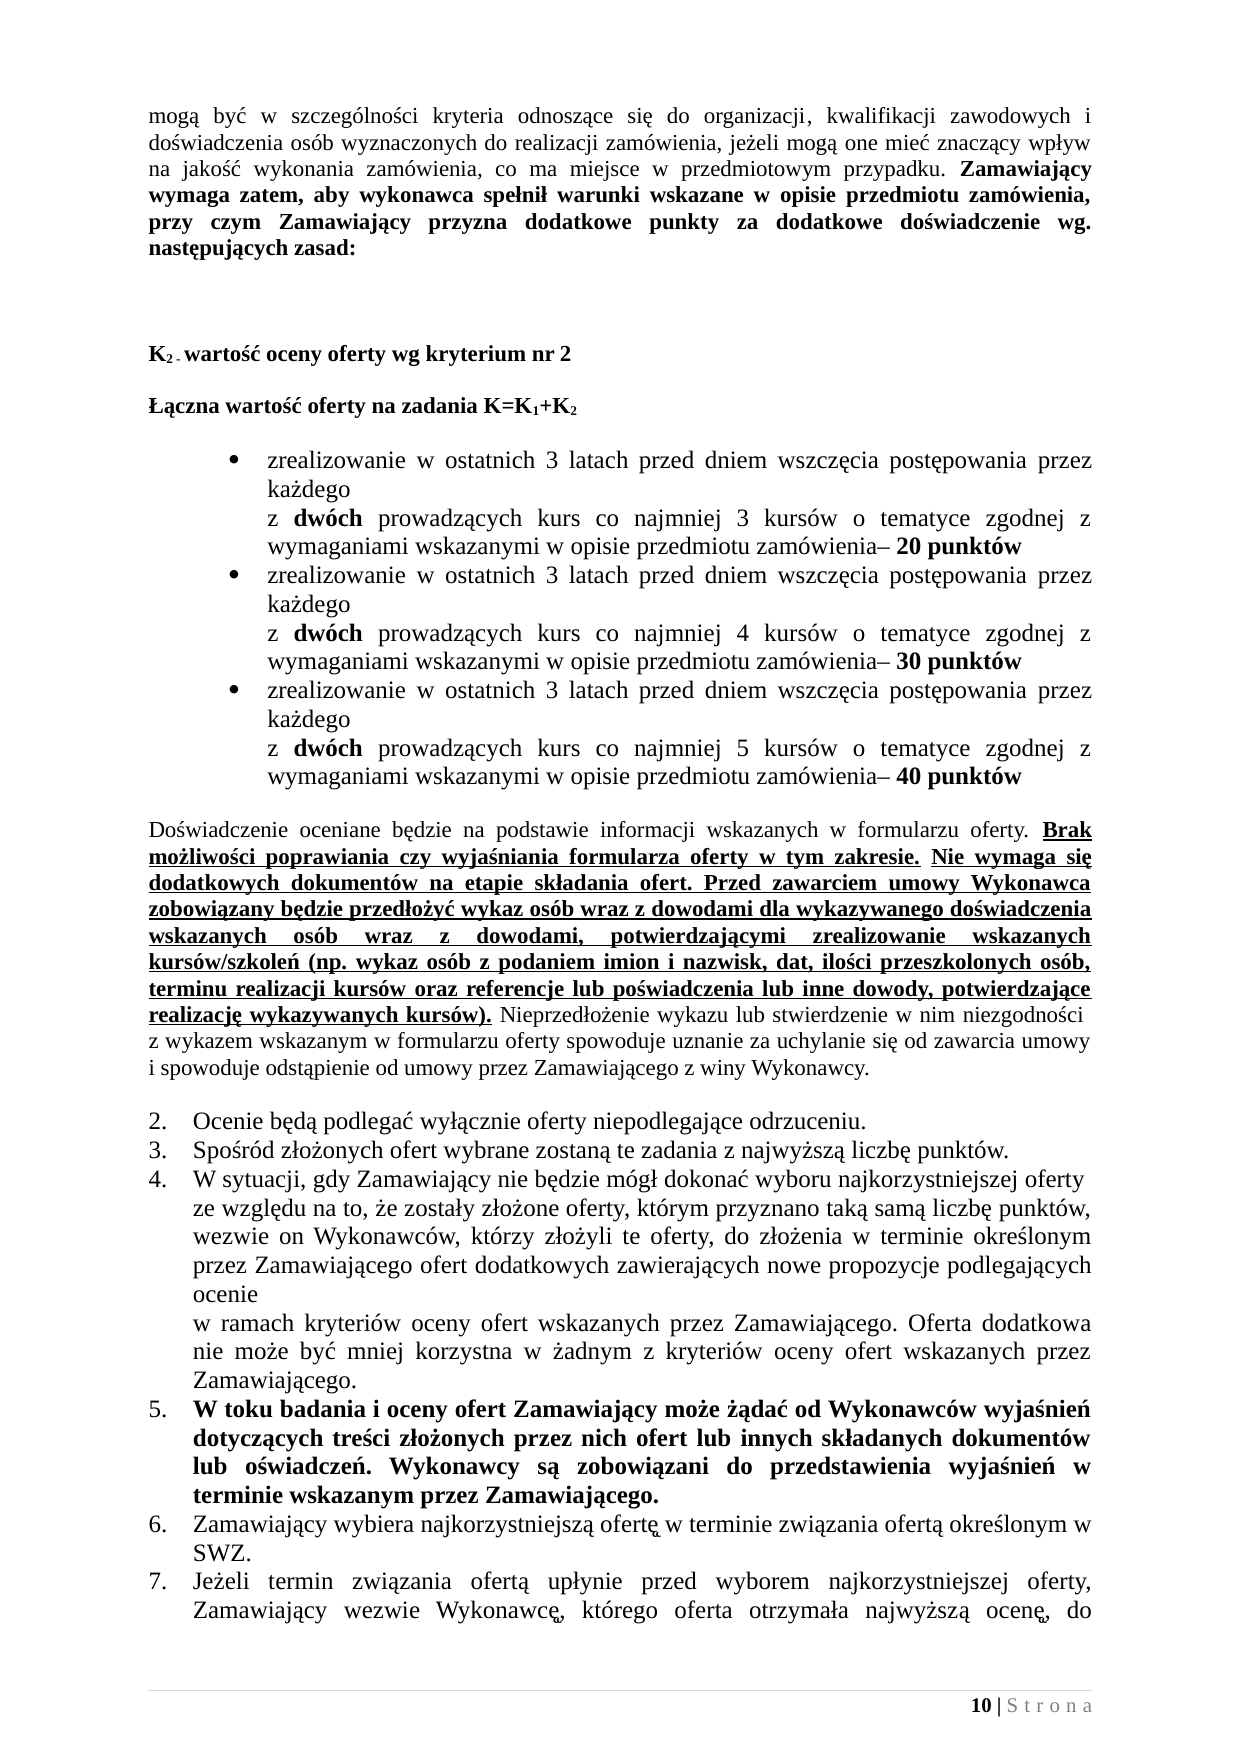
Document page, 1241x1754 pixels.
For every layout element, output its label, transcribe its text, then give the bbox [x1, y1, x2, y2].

text 3. Spośród złożonych ofert wybrane zostaną te zadania z najwyższą liczbę punktów. [148, 1135, 1092, 1164]
text Łączna wartość oferty na zadania K=K1+K2 [148, 392, 1092, 419]
list zrealizowanie w ostatnich 3 latach przed dniem wszczęcia postępowania przez każdego z dwóch prowadzących kurs co najmniej 3 kursów o tematyce zgodnej z wymaganiami wskazanymi w opisie przedmiotu zamówienia– 20 punktów [229, 445, 1092, 560]
text Doświadczenie oceniane będzie na podstawie informacji wskazanych w formularzu oferty. Brak możliwości poprawiania czy wyjaśniania formularza oferty w tym zakresie. Nie wymaga się dodatkowych dokumentów na etapie składania ofert. Przed zawarciem umowy Wykonawca zobowiązany będzie przedłożyć wykaz osób wraz z dowodami dla wykazywanego doświadczenia wskazanych osób wraz z dowodami, potwierdzającymi zrealizowanie wskazanych kursów/szkoleń (np. wykaz osób z podaniem imion i nazwisk, dat, ilości przeszkolonych osób, terminu realizacji kursów oraz referencje lub poświadczenia lub inne dowody, potwierdzające realizację wykazywanych kursów). Nieprzedłożenie wykazu lub stwierdzenie w nim niezgodności z wykazem wskazanym w formularzu oferty spowoduje uznanie za uchylanie się od zawarcia umowy i spowoduje odstąpienie od umowy przez Zamawiającego z winy Wykonawcy. [148, 999, 1092, 1080]
text 5. W toku badania i oceny ofert Zamawiający może żądać od Wykonawców wyjaśnień dotyczących treści złożonych przez nich ofert lub innych składanych dokumentów lub oświadczeń. Wykonawcy są zobowiązani do przedstawienia wyjaśnień w terminie wskazanym przez Zamawiającego. [148, 1394, 1092, 1509]
text 6. Zamawiający wybiera najkorzystniejszą ofertę̨ w terminie związania ofertą określonym w SWZ. [148, 1509, 1092, 1566]
list zrealizowanie w ostatnich 3 latach przed dniem wszczęcia postępowania przez każdego z dwóch prowadzących kurs co najmniej 4 kursów o tematyce zgodnej z wymaganiami wskazanymi w opisie przedmiotu zamówienia– 30 punktów [229, 560, 1092, 675]
text 2. Ocenie będą podlegać wyłącznie oferty niepodlegające odrzuceniu. [148, 1106, 1092, 1135]
text Doświadczenie oceniane będzie na podstawie informacji wskazanych w formularzu oferty. Brak możliwości poprawiania czy wyjaśniania formularza oferty w tym zakresie. Nie wymaga się dodatkowych dokumentów na etapie składania ofert. Przed zawarciem umowy Wykonawca zobowiązany będzie przedłożyć wykaz osób wraz z dowodami dla wykazywanego doświadczenia wskazanych osób wraz z dowodami, potwierdzającymi zrealizowanie wskazanych kursów/szkoleń (np. wykaz osób z podaniem imion i nazwisk, dat, ilości przeszkolonych osób, terminu realizacji kursów oraz referencje lub poświadczenia lub inne dowody, potwierdzające realizację wykazywanych kursów). Nieprzedłożenie wykazu lub stwierdzenie w nim niezgodności z wykazem wskazanym w formularzu oferty spowoduje uznanie za uchylanie się od zawarcia umowy i spowoduje odstąpienie od umowy przez Zamawiającego z winy Wykonawcy. [148, 816, 1092, 918]
list zrealizowanie w ostatnich 3 latach przed dniem wszczęcia postępowania przez każdego z dwóch prowadzących kurs co najmniej 5 kursów o tematyce zgodnej z wymaganiami wskazanymi w opisie przedmiotu zamówienia– 40 punktów [229, 675, 1092, 790]
text 4. W sytuacji, gdy Zamawiający nie będzie mógł dokonać wyboru najkorzystniejszej oferty ze względu na to, że zostały złożone oferty, którym przyznano taką samą liczbę punktów, wezwie on Wykonawców, którzy złożyli te oferty, do złożenia w terminie określonym przez Zamawiającego ofert dodatkowych zawierających nowe propozycje podlegających ocenie w ramach kryteriów oceny ofert wskazanych przez Zamawiającego. Oferta dodatkowa nie może być mniej korzystna w żadnym z kryteriów oceny ofert wskazanych przez Zamawiającego. [148, 1164, 1092, 1394]
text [148, 1566, 1092, 1624]
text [148, 102, 1092, 261]
text K2 - wartość oceny oferty wg kryterium nr 2 [148, 340, 1092, 366]
